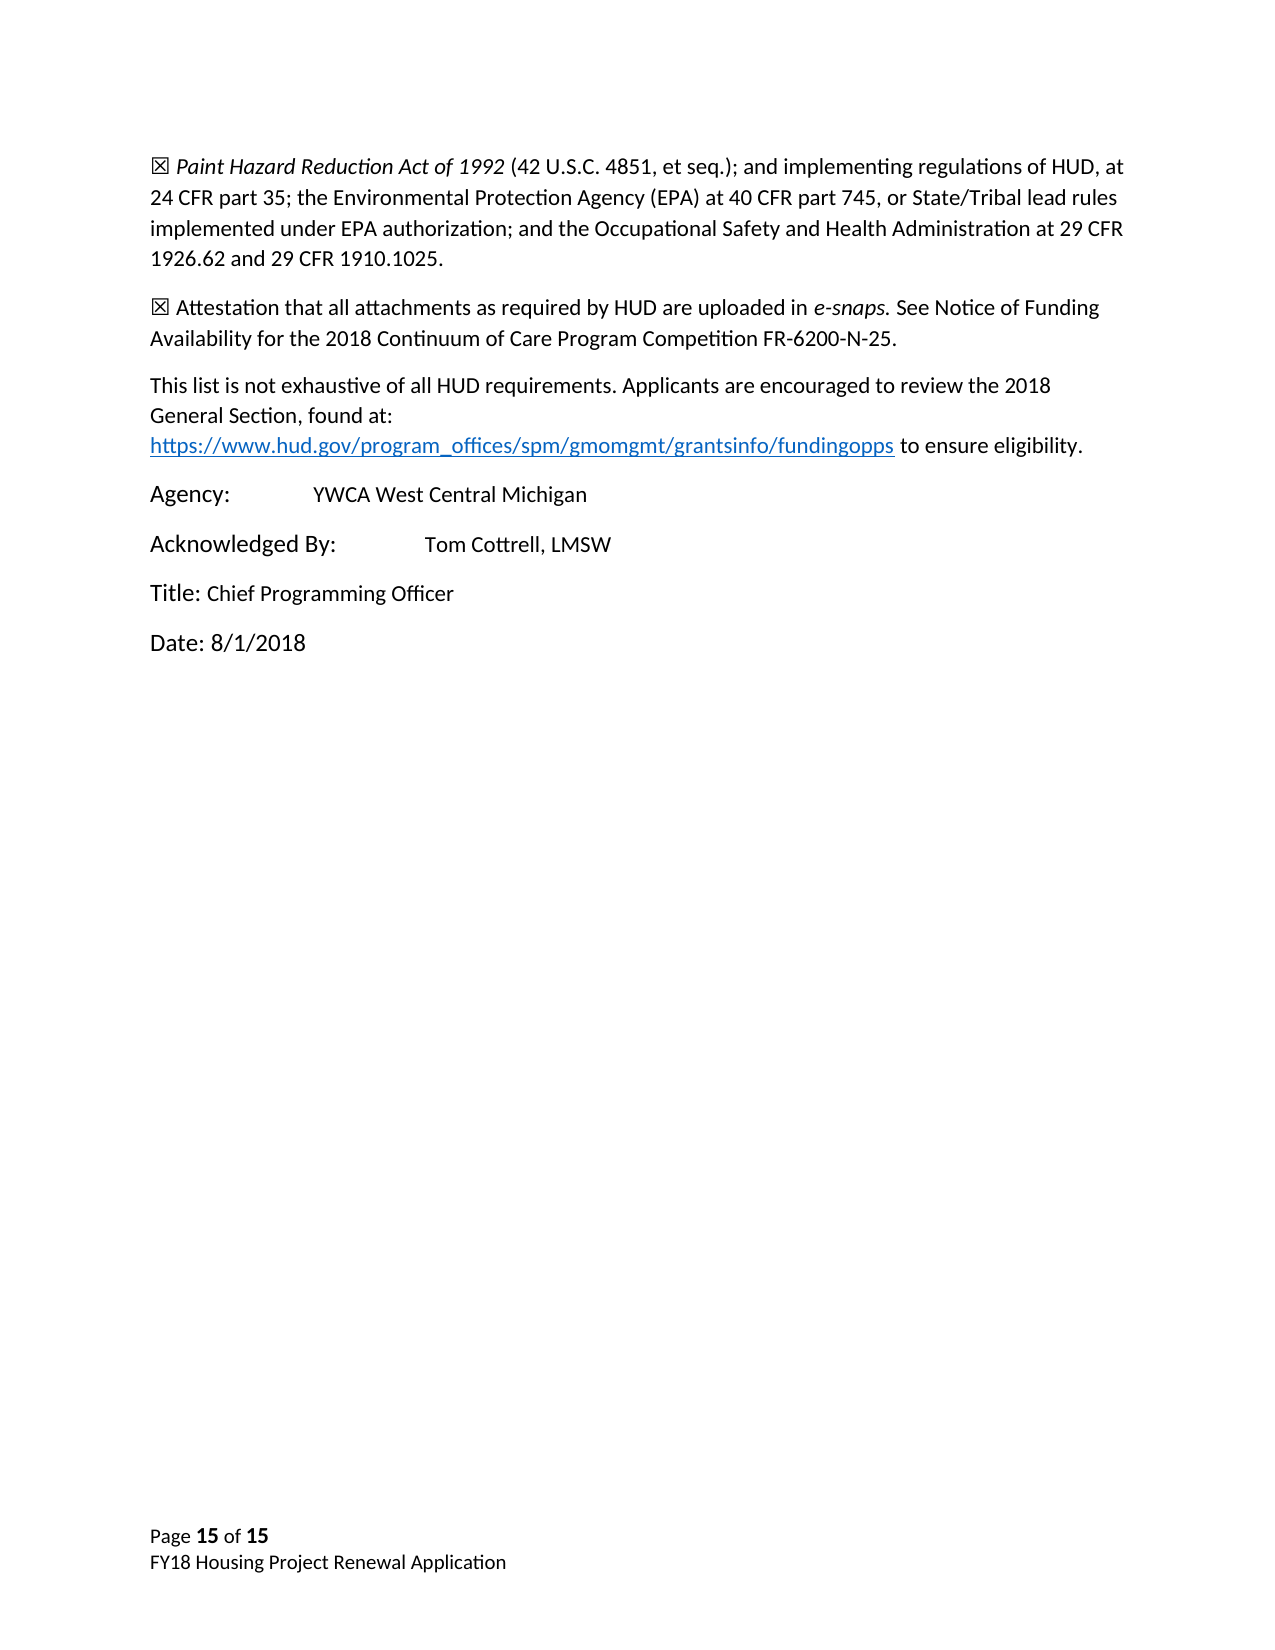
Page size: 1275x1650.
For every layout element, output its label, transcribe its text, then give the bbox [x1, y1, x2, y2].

text Paint Hazard Reduction Act of 1992 (42 U.S.C. 4851, et seq.); and implementing regulations of HUD, at 24 CFR part 35; the Environmental Protection Agency (EPA) at 40 CFR part 745, or State/Tribal lead rules implemented under EPA authorization; and the Occupational Safety and Health Administration at 29 CFR 1926.62 and 29 CFR 1910.1025. [150, 150, 1125, 272]
text Date: [150, 627, 1125, 658]
text This list is not exhaustive of all HUD requirements. Applicants are encouraged to review the 2018 General Section, found at: https://www.hud.gov/program_offices/spm/gmomgmt/grantsinfo/fundingopps to ensure eligibility. [150, 371, 1125, 459]
text Acknowledged By: [150, 528, 1125, 558]
text Agency: [150, 478, 1125, 509]
text Title: [150, 577, 1125, 608]
text Attestation that all attachments as required by HUD are uploaded in e-snaps. See Notice of Funding Availability for the 2018 Continuum of Care Program Competition FR-6200-N-25. [150, 291, 1125, 352]
